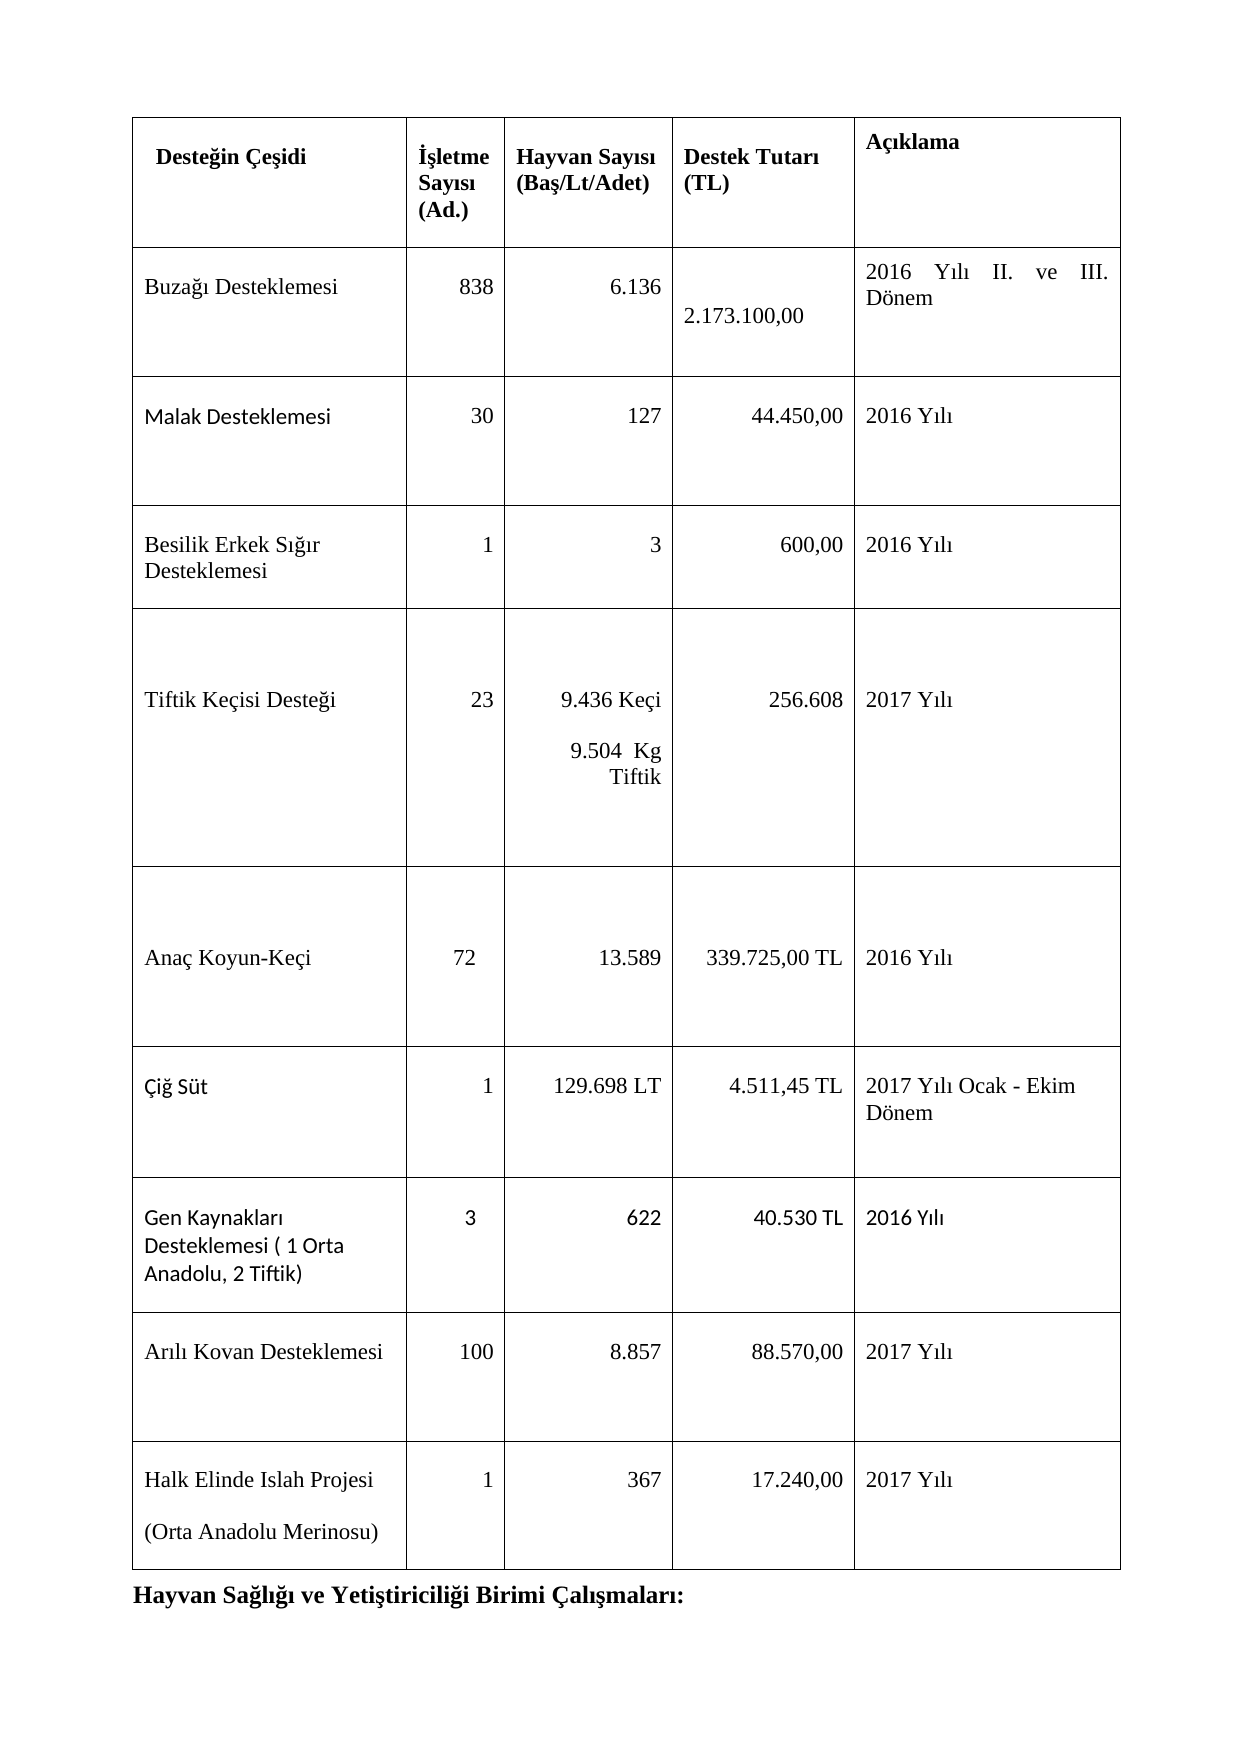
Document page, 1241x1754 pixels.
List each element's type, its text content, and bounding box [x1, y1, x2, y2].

text Hayvan Sağlığı ve Yetiştiriciliği Birimi Çalışmaları: [133, 1580, 1107, 1609]
table_cell 1 [407, 506, 504, 608]
table_cell Tiftik Keçisi Desteği [133, 609, 406, 866]
table_cell Gen Kaynakları Desteklemesi ( 1 Orta Anadolu, 2 Tiftik) [133, 1178, 406, 1312]
table_cell 2016 Yılı [855, 1178, 1120, 1312]
table_cell 2.173.100,00 [673, 248, 854, 376]
table_cell Çiğ Süt [133, 1047, 406, 1177]
table_cell 4.511,45 TL [673, 1047, 854, 1177]
table_cell 129.698 LT [505, 1047, 672, 1177]
table_cell 2016 Yılı [855, 506, 1120, 608]
table_cell 256.608 [673, 609, 854, 866]
table_cell 88.570,00 [673, 1313, 854, 1441]
table_cell 600,00 [673, 506, 854, 608]
table_cell 72 [407, 867, 504, 1046]
table_cell 13.589 [505, 867, 672, 1046]
table_cell 2017 Yılı [855, 1313, 1120, 1441]
table_cell 2016 Yılı [855, 867, 1120, 1046]
table_cell 44.450,00 [673, 377, 854, 504]
table_header Destek Tutarı (TL) [673, 118, 854, 247]
table_cell 838 [407, 248, 504, 376]
table_cell 3 [407, 1178, 504, 1312]
table_cell 6.136 [505, 248, 672, 376]
table_header İşletme Sayısı (Ad.) [407, 118, 504, 247]
table_cell Malak Desteklemesi [133, 377, 406, 504]
table_header Açıklama [855, 118, 1120, 247]
table_cell 339.725,00 TL [673, 867, 854, 1046]
table_cell 2016 Yılı II. ve III. Dönem [855, 248, 1120, 376]
table_cell 1 [407, 1442, 504, 1569]
table_cell 622 [505, 1178, 672, 1312]
table_cell 30 [407, 377, 504, 504]
table_cell Anaç Koyun-Keçi [133, 867, 406, 1046]
table_cell 9.436 Keçi 9.504 Kg Tiftik [505, 609, 672, 866]
table_cell 2017 Yılı Ocak - Ekim Dönem [855, 1047, 1120, 1177]
table_cell Halk Elinde Islah Projesi (Orta Anadolu Merinosu) [133, 1442, 406, 1569]
table_cell 2017 Yılı [855, 609, 1120, 866]
table_cell 100 [407, 1313, 504, 1441]
table_cell Buzağı Desteklemesi [133, 248, 406, 376]
table_cell 23 [407, 609, 504, 866]
table_cell 127 [505, 377, 672, 504]
table_header Hayvan Sayısı (Baş/Lt/Adet) [505, 118, 672, 247]
table_cell 1 [407, 1047, 504, 1177]
table_cell 2017 Yılı [855, 1442, 1120, 1569]
table_cell 2016 Yılı [855, 377, 1120, 504]
table_cell Arılı Kovan Desteklemesi [133, 1313, 406, 1441]
table_cell 3 [505, 506, 672, 608]
table_cell Besilik Erkek Sığır Desteklemesi [133, 506, 406, 608]
table_cell 40.530 TL [673, 1178, 854, 1312]
table_cell 17.240,00 [673, 1442, 854, 1569]
table_cell 367 [505, 1442, 672, 1569]
table_cell 8.857 [505, 1313, 672, 1441]
table_header Desteğin Çeşidi [133, 118, 406, 247]
